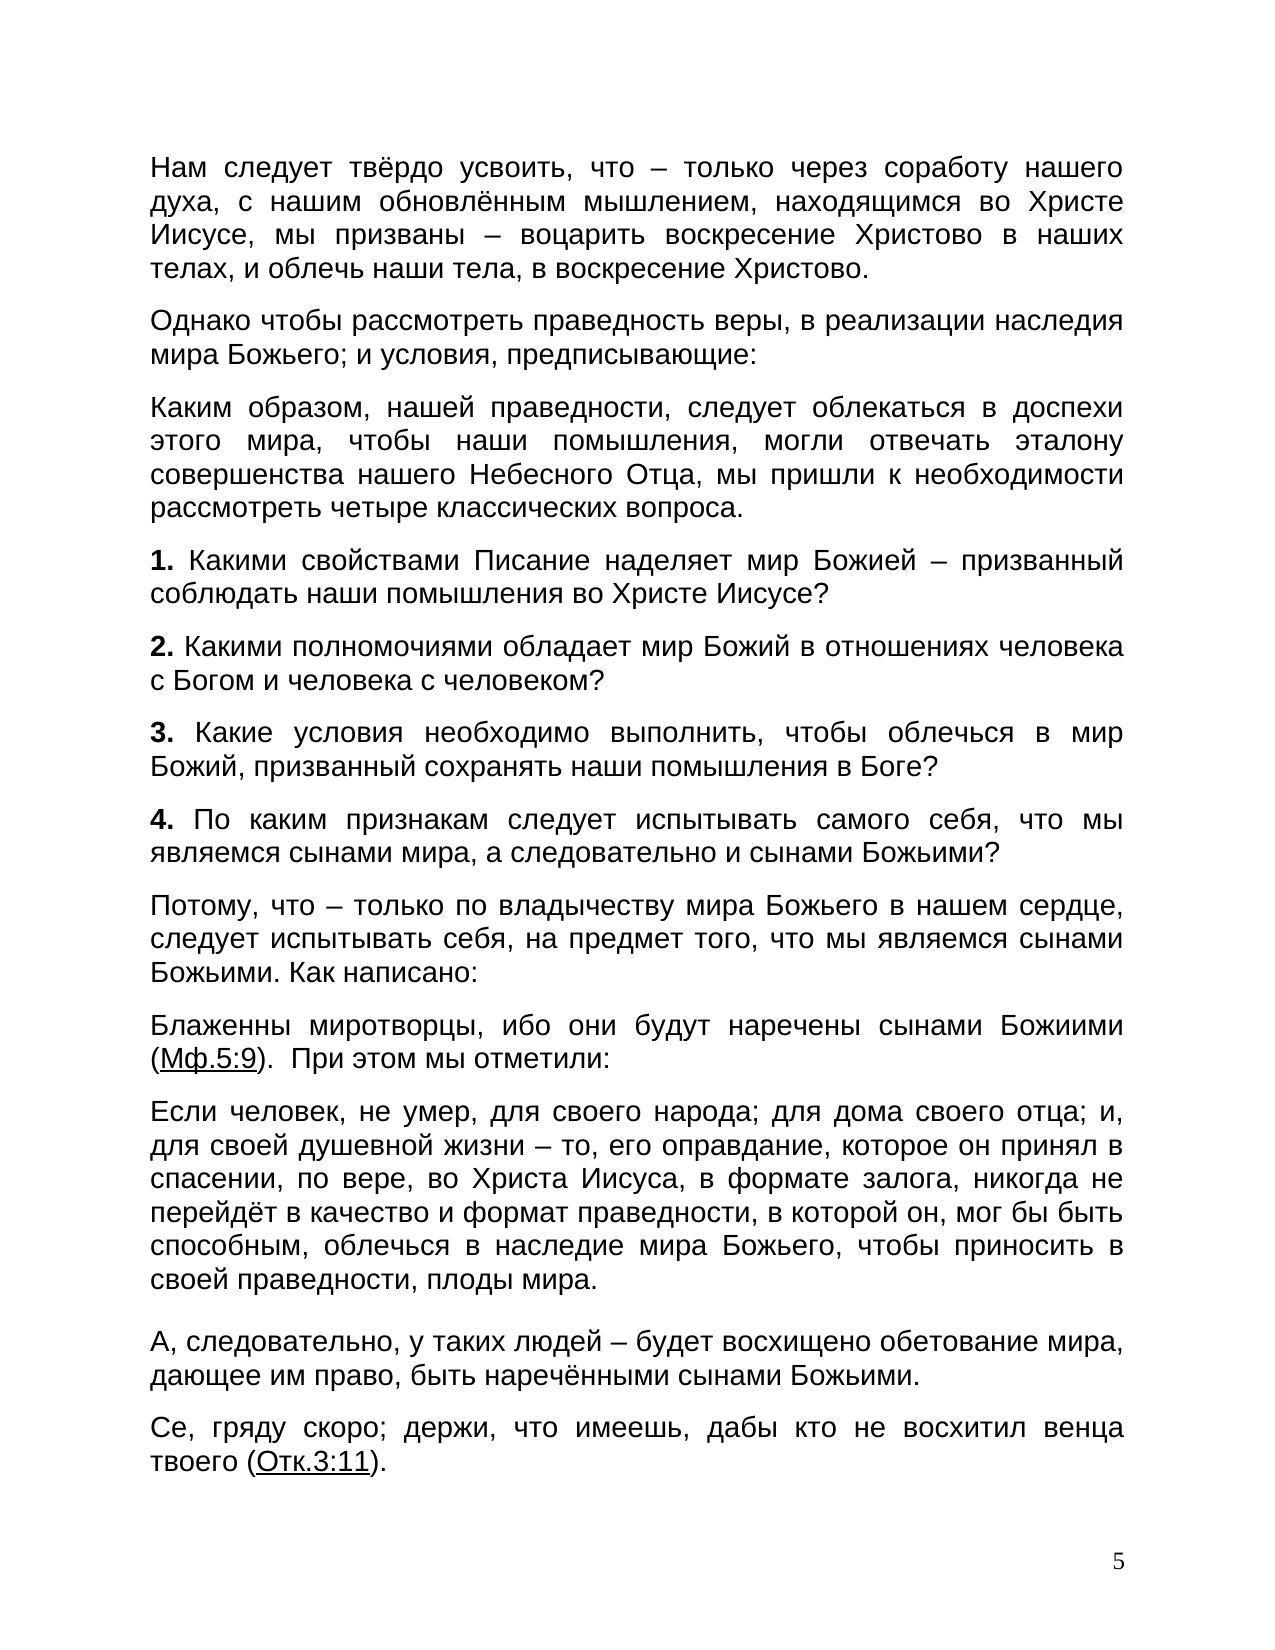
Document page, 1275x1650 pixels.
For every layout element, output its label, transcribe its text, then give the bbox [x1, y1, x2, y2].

text А, следовательно, у таких людей – будет восхищено обетование мира, дающее им право, быть наречёнными сынами Божьими. [150, 1324, 1125, 1391]
text Если человек, не умер, для своего народа; для дома своего отца; и, для своей душевной жизни – то, его оправдание, которое он принял в спасении, по вере, во Христа Иисуса, в формате залога, никогда не перейдёт в качество и формат праведности, в которой он, мог бы быть способным, облечься в наследие мира Божьего, чтобы приносить в своей праведности, плоды мира. [150, 1094, 1125, 1295]
text Се, гряду скоро; держи, что имеешь, дабы кто не восхитил венца твоего (Отк.3:11). [150, 1410, 1125, 1477]
text Однако чтобы рассмотреть праведность веры, в реализации наследия мира Божьего; и условия, предписывающие: [150, 303, 1125, 370]
text 2. Какими полномочиями обладает мир Божий в отношениях человека с Богом и человека с человеком? [150, 629, 1125, 696]
text Блаженны миротворцы, ибо они будут наречены сынами Божиими (Мф.5:9). При этом мы отметили: [150, 1008, 1125, 1075]
text Нам следует твёрдо усвоить, что – только через соработу нашего духа, с нашим обновлённым мышлением, находящимся во Христе Иисусе, мы призваны – воцарить воскресение Христово в наших телах, и облечь наши тела, в воскресение Христово. [150, 150, 1125, 284]
text Потому, что – только по владычеству мира Божьего в нашем сердце, следует испытывать себя, на предмет того, что мы являемся сынами Божьими. Как написано: [150, 888, 1125, 988]
text Каким образом, нашей праведности, следует облекаться в доспехи этого мира, чтобы наши помышления, могли отвечать эталону совершенства нашего Небесного Отца, мы пришли к необходимости рассмотреть четыре классических вопроса. [150, 389, 1125, 524]
text 4. По каким признакам следует испытывать самого себя, что мы являемся сынами мира, а следовательно и сынами Божьими? [150, 802, 1125, 869]
text 3. Какие условия необходимо выполнить, чтобы облечься в мир Божий, призванный сохранять наши помышления в Боге? [150, 715, 1125, 782]
text 1. Какими свойствами Писание наделяет мир Божией – призванный соблюдать наши помышления во Христе Иисусе? [150, 543, 1125, 610]
